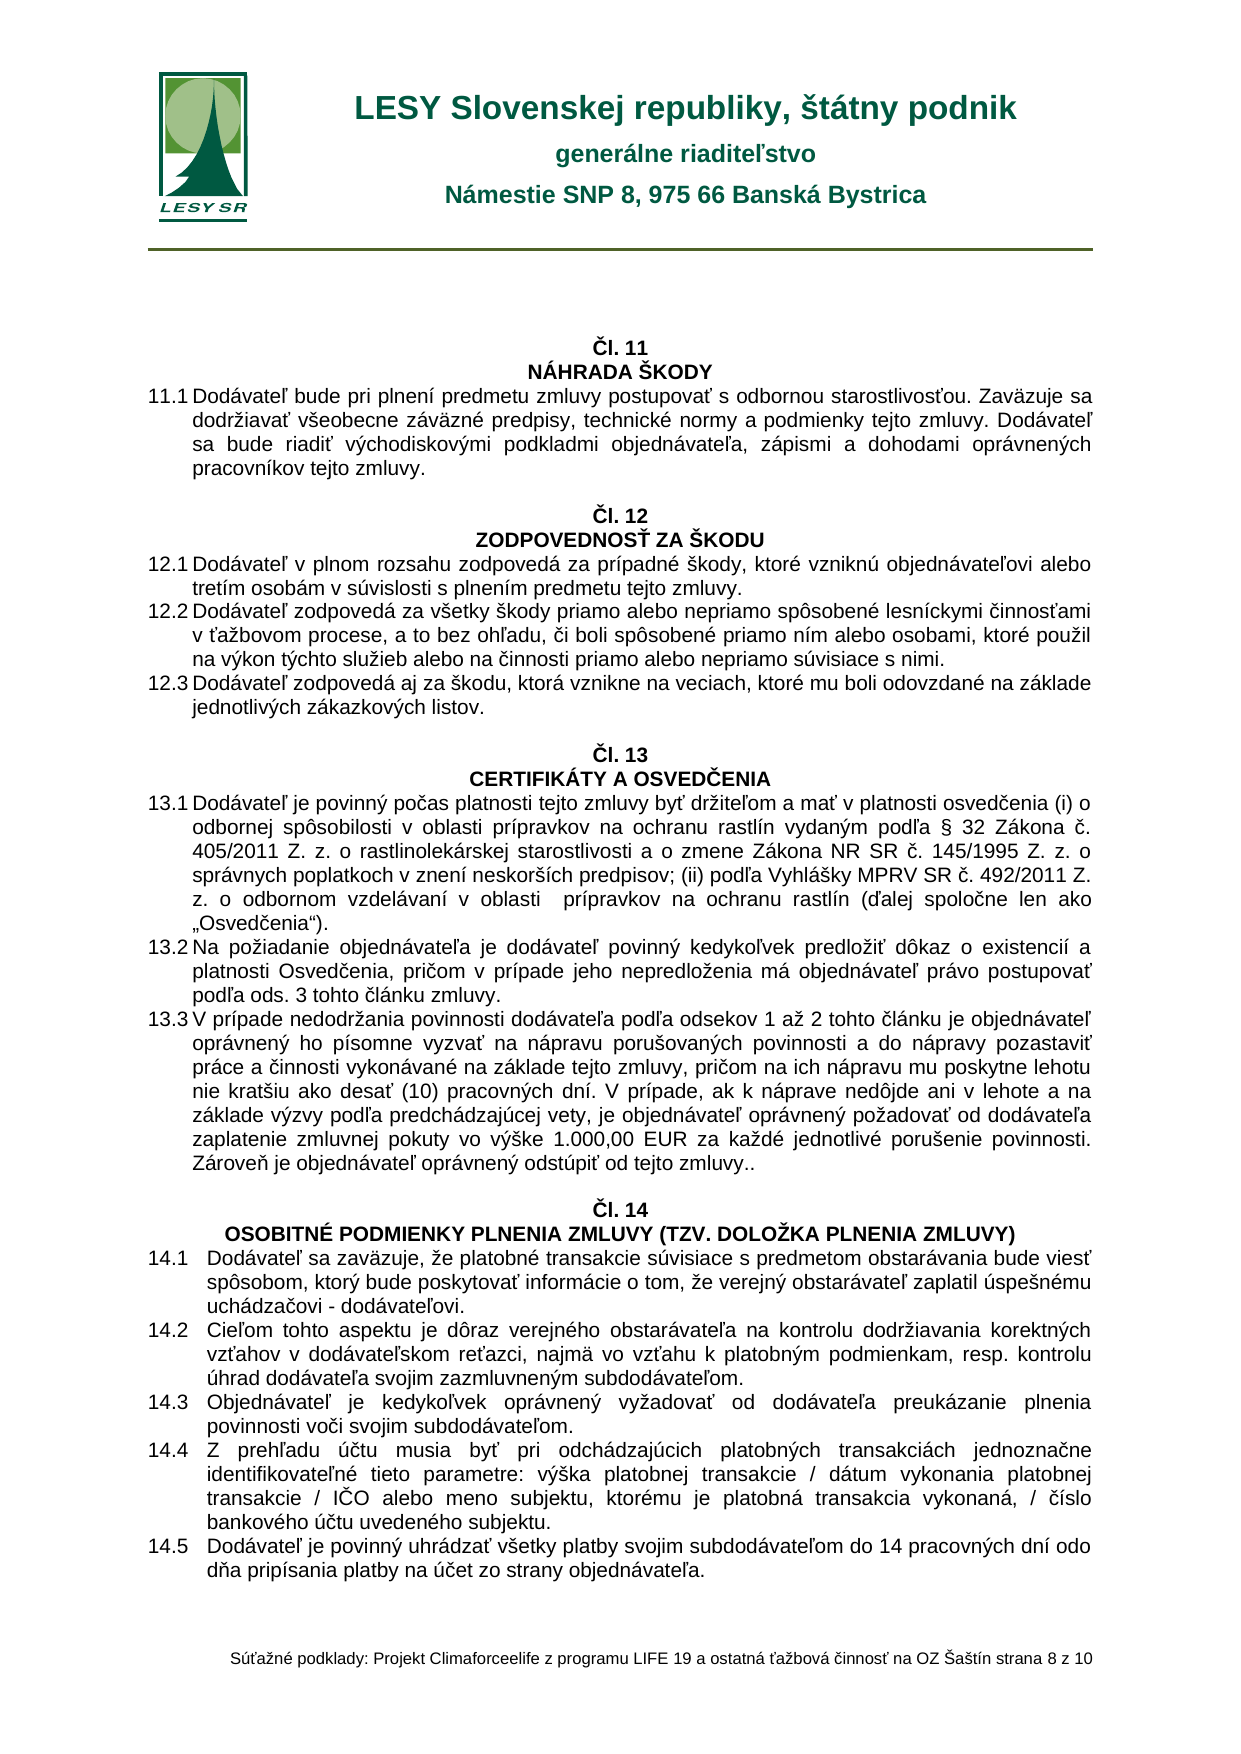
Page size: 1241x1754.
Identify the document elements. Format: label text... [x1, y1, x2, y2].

text NÁHRADA ŠKODY [148, 360, 1093, 384]
list Dodávateľ bude pri plnení predmetu zmluvy postupovať s odbornou starostlivosťou. Zaväzuje sa dodržiavať všeobecne záväzné predpisy, technické normy a podmienky tejto zmluvy. Dodávateľ sa bude riadiť východiskovými podkladmi objednávateľa, zápismi a dohodami oprávnených pracovníkov tejto zmluvy. [148, 384, 1093, 479]
list Dodávateľ je povinný počas platnosti tejto zmluvy byť držiteľom a mať v platnosti osvedčenia (i) o odbornej spôsobilosti v oblasti prípravkov na ochranu rastlín vydaným podľa § 32 Zákona č. 405/2011 Z. z. o rastlinolekárskej starostlivosti a o zmene Zákona NR SR č. 145/1995 Z. z. o správnych poplatkoch v znení neskorších predpisov; (ii) podľa Vyhlášky MPRV SR č. 492/2011 Z. z. o odbornom vzdelávaní v oblasti prípravkov na ochranu rastlín (ďalej spoločne len ako „Osvedčenia“). [148, 791, 1093, 935]
list Cieľom tohto aspektu je dôraz verejného obstarávateľa na kontrolu dodržiavania korektných vzťahov v dodávateľskom reťazci, najmä vo vzťahu k platobným podmienkam, resp. kontrolu úhrad dodávateľa svojim zazmluvneným subdodávateľom. [148, 1318, 1093, 1390]
list Dodávateľ zodpovedá aj za škodu, ktorá vznikne na veciach, ktoré mu boli odovzdané na základe jednotlivých zákazkových listov. [148, 671, 1093, 719]
text CERTIFIKÁTY A OSVEDČENIA [148, 767, 1093, 791]
text Čl. 14 [148, 1198, 1093, 1222]
list V prípade nedodržania povinnosti dodávateľa podľa odsekov 1 až 2 tohto článku je objednávateľ oprávnený ho písomne vyzvať na nápravu porušovaných povinnosti a do nápravy pozastaviť práce a činnosti vykonávané na základe tejto zmluvy, pričom na ich nápravu mu poskytne lehotu nie kratšiu ako desať (10) pracovných dní. V prípade, ak k náprave nedôjde ani v lehote a na základe výzvy podľa predchádzajúcej vety, je objednávateľ oprávnený požadovať od dodávateľa zaplatenie zmluvnej pokuty vo výške 1.000,00 EUR za každé jednotlivé porušenie povinnosti. Zároveň je objednávateľ oprávnený odstúpiť od tejto zmluvy.. [148, 1007, 1093, 1174]
list Dodávateľ v plnom rozsahu zodpovedá za prípadné škody, ktoré vzniknú objednávateľovi alebo tretím osobám v súvislosti s plnením predmetu tejto zmluvy. [148, 551, 1093, 599]
subtitle Čl. 11 [148, 336, 1093, 360]
list Objednávateľ je kedykoľvek oprávnený vyžadovať od dodávateľa preukázanie plnenia povinnosti voči svojim subdodávateľom. [148, 1390, 1093, 1438]
list Dodávateľ zodpovedá za všetky škody priamo alebo nepriamo spôsobené lesníckymi činnosťami v ťažbovom procese, a to bez ohľadu, či boli spôsobené priamo ním alebo osobami, ktoré použil na výkon týchto služieb alebo na činnosti priamo alebo nepriamo súvisiace s nimi. [148, 599, 1093, 671]
text Osobitné podmienky plnenia zmluvy (tzv. doložka plnenia zmluvy) [148, 1222, 1093, 1246]
list Dodávateľ je povinný uhrádzať všetky platby svojim subdodávateľom do 14 pracovných dní odo dňa pripísania platby na účet zo strany objednávateľa. [148, 1534, 1093, 1582]
text Čl. 13 [148, 743, 1093, 767]
list Na požiadanie objednávateľa je dodávateľ povinný kedykoľvek predložiť dôkaz o existencií a platnosti Osvedčenia, pričom v prípade jeho nepredloženia má objednávateľ právo postupovať podľa ods. 3 tohto článku zmluvy. [148, 935, 1093, 1007]
list Z prehľadu účtu musia byť pri odchádzajúcich platobných transakciách jednoznačne identifikovateľné tieto parametre: výška platobnej transakcie / dátum vykonania platobnej transakcie / IČO alebo meno subjektu, ktorému je platobná transakcia vykonaná, / číslo bankového účtu uvedeného subjektu. [148, 1438, 1093, 1534]
list Dodávateľ sa zaväzuje, že platobné transakcie súvisiace s predmetom obstarávania bude viesť spôsobom, ktorý bude poskytovať informácie o tom, že verejný obstarávateľ zaplatil úspešnému uchádzačovi - dodávateľovi. [148, 1246, 1093, 1318]
text Čl. 12 [148, 503, 1093, 527]
text ZODPOVEDNOSŤ ZA ŠKODU [148, 527, 1093, 551]
